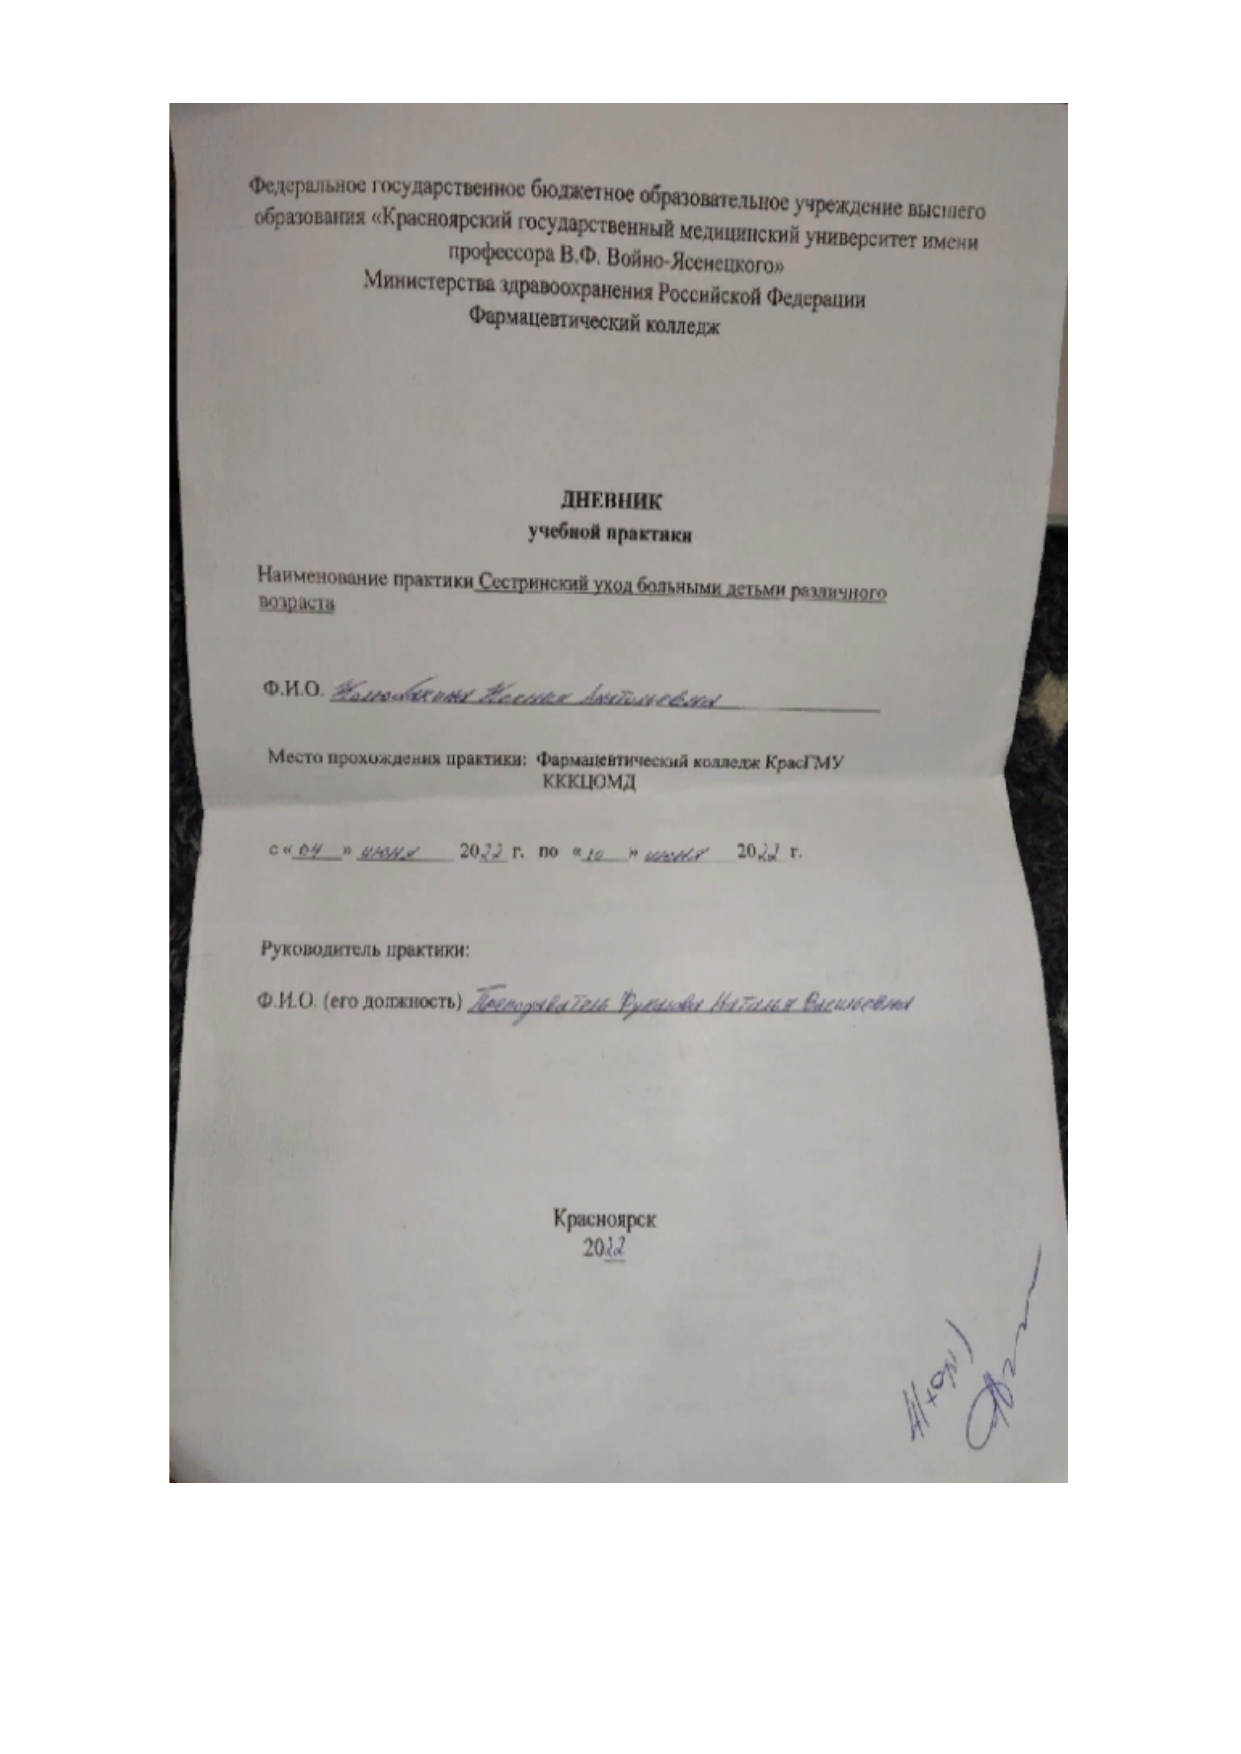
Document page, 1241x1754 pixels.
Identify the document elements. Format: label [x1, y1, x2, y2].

picture [169, 103, 1068, 1483]
